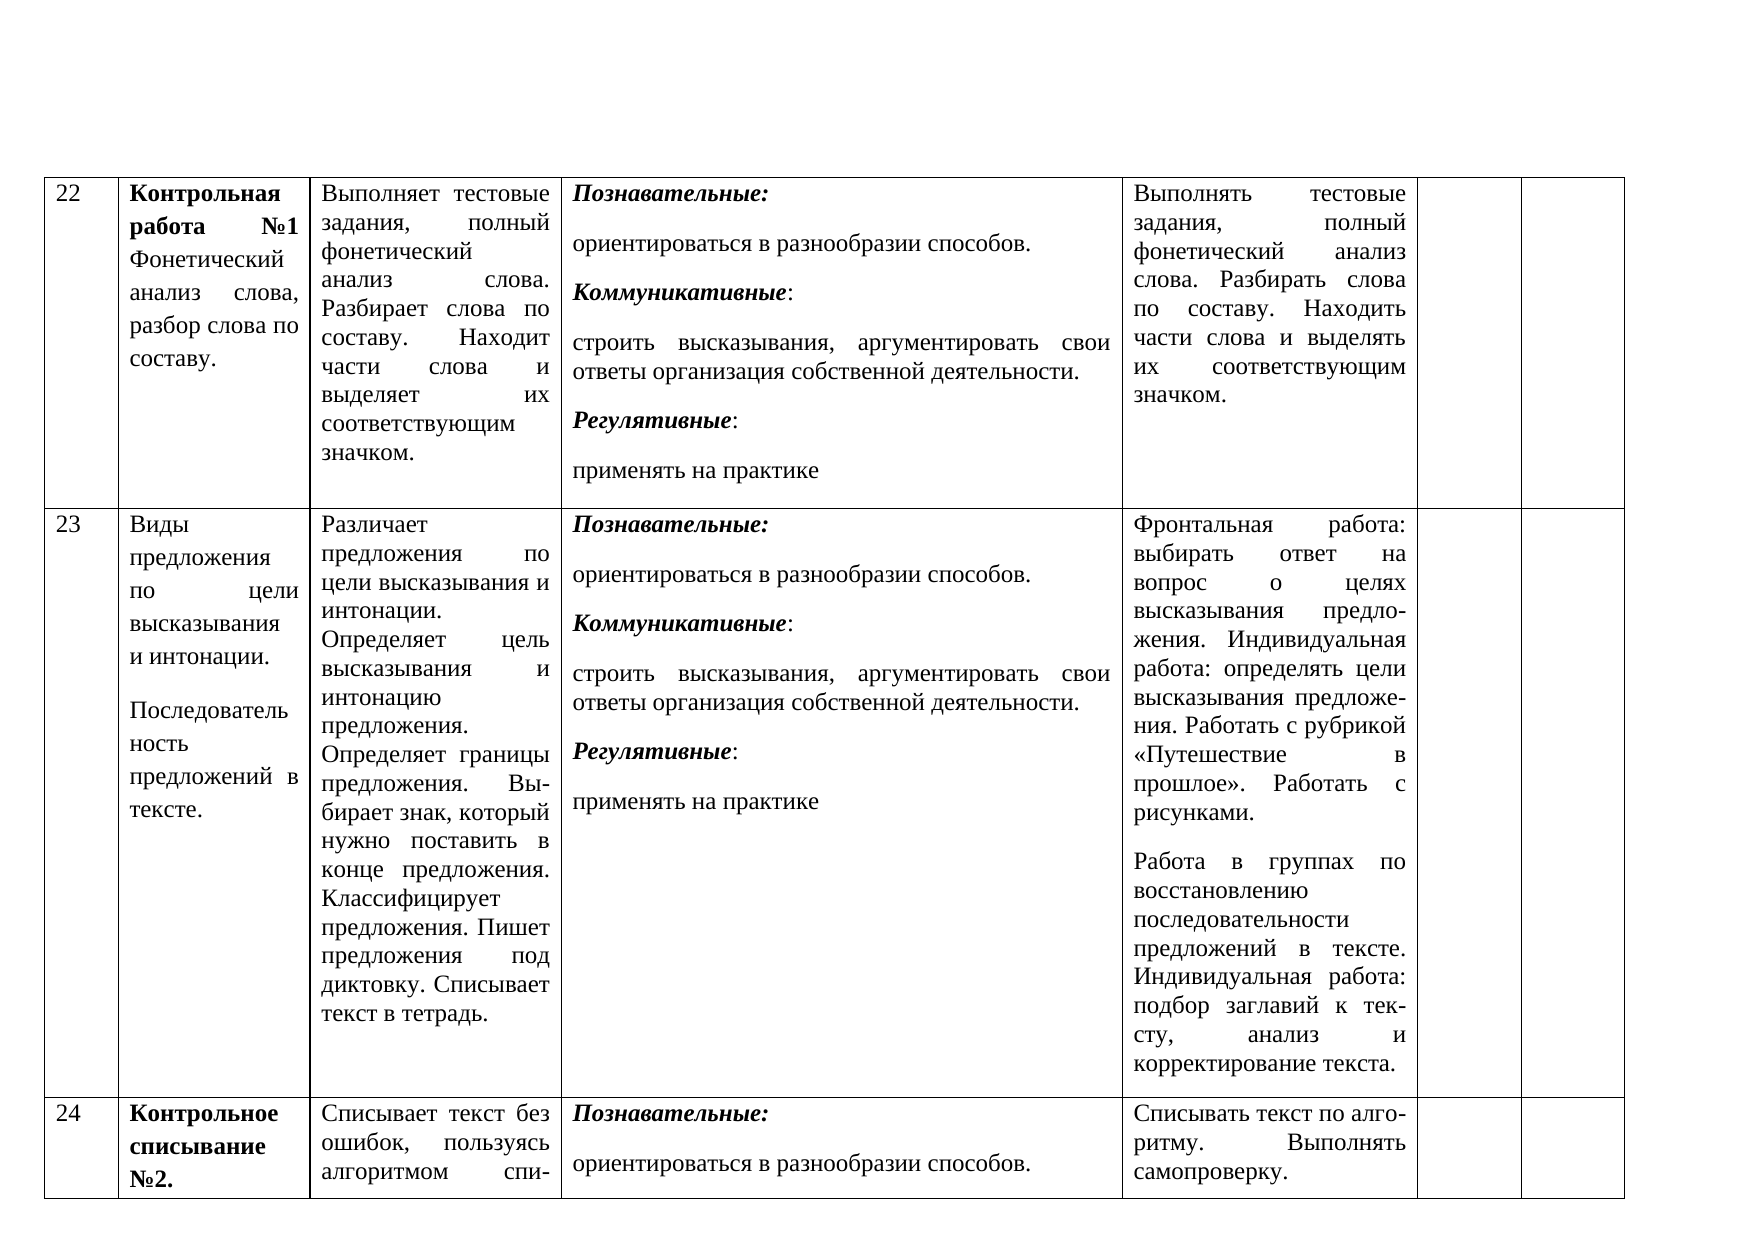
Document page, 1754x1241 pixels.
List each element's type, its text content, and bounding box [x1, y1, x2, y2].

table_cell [562, 1098, 1122, 1197]
table_cell Контрольная работа №1 Фонетический анализ слова, разбор слова по составу. [119, 178, 309, 508]
table_cell 22 [45, 178, 118, 508]
table_cell [1522, 178, 1624, 508]
table_cell [1418, 509, 1521, 1097]
table_cell Выполнять тестовые задания, полный фонетический анализ слова. Разбирать слова по составу. Находить части слова и выделять их соответствующим значком. [1123, 178, 1417, 508]
table_cell [1522, 1098, 1624, 1197]
table_cell 24 [45, 1098, 118, 1197]
table_cell Различает предложения по цели высказывания и интонации. Определяет цель высказывания и интонацию предложения. Определяет границы предложения. Выбирает знак, который нужно поставить в конце предложения. Классифицирует предложения. Пишет предложения под диктовку. Списывает текст в тетрадь. [311, 509, 561, 1097]
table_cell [311, 1098, 561, 1197]
table_cell [1418, 1098, 1521, 1197]
table_cell Фронтальная работа: выбирать ответ на вопрос о целях высказывания предложения. Индивидуальная работа: определять цели высказывания предложения. Работать с рубрикой «Путешествие в прошлое». Работать с рисунками. Работа в группах по восстановлению последовательности предложений в тексте. Индивидуальная работа: подбор заглавий к тексту, анализ и корректирование текста. [1123, 509, 1417, 1097]
table_cell [1522, 509, 1624, 1097]
table_cell Виды предложения по цели высказывания и интонации. Последовательность предложений в тексте. [119, 509, 309, 1097]
table_cell Выполняет тестовые задания, полный фонетический анализ слова. Разбирает слова по составу. Находит части слова и выделяет их соответствующим значком. [311, 178, 561, 508]
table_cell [119, 1098, 309, 1197]
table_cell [1123, 1098, 1417, 1197]
table_cell 23 [45, 509, 118, 1097]
table_cell [1418, 178, 1521, 508]
